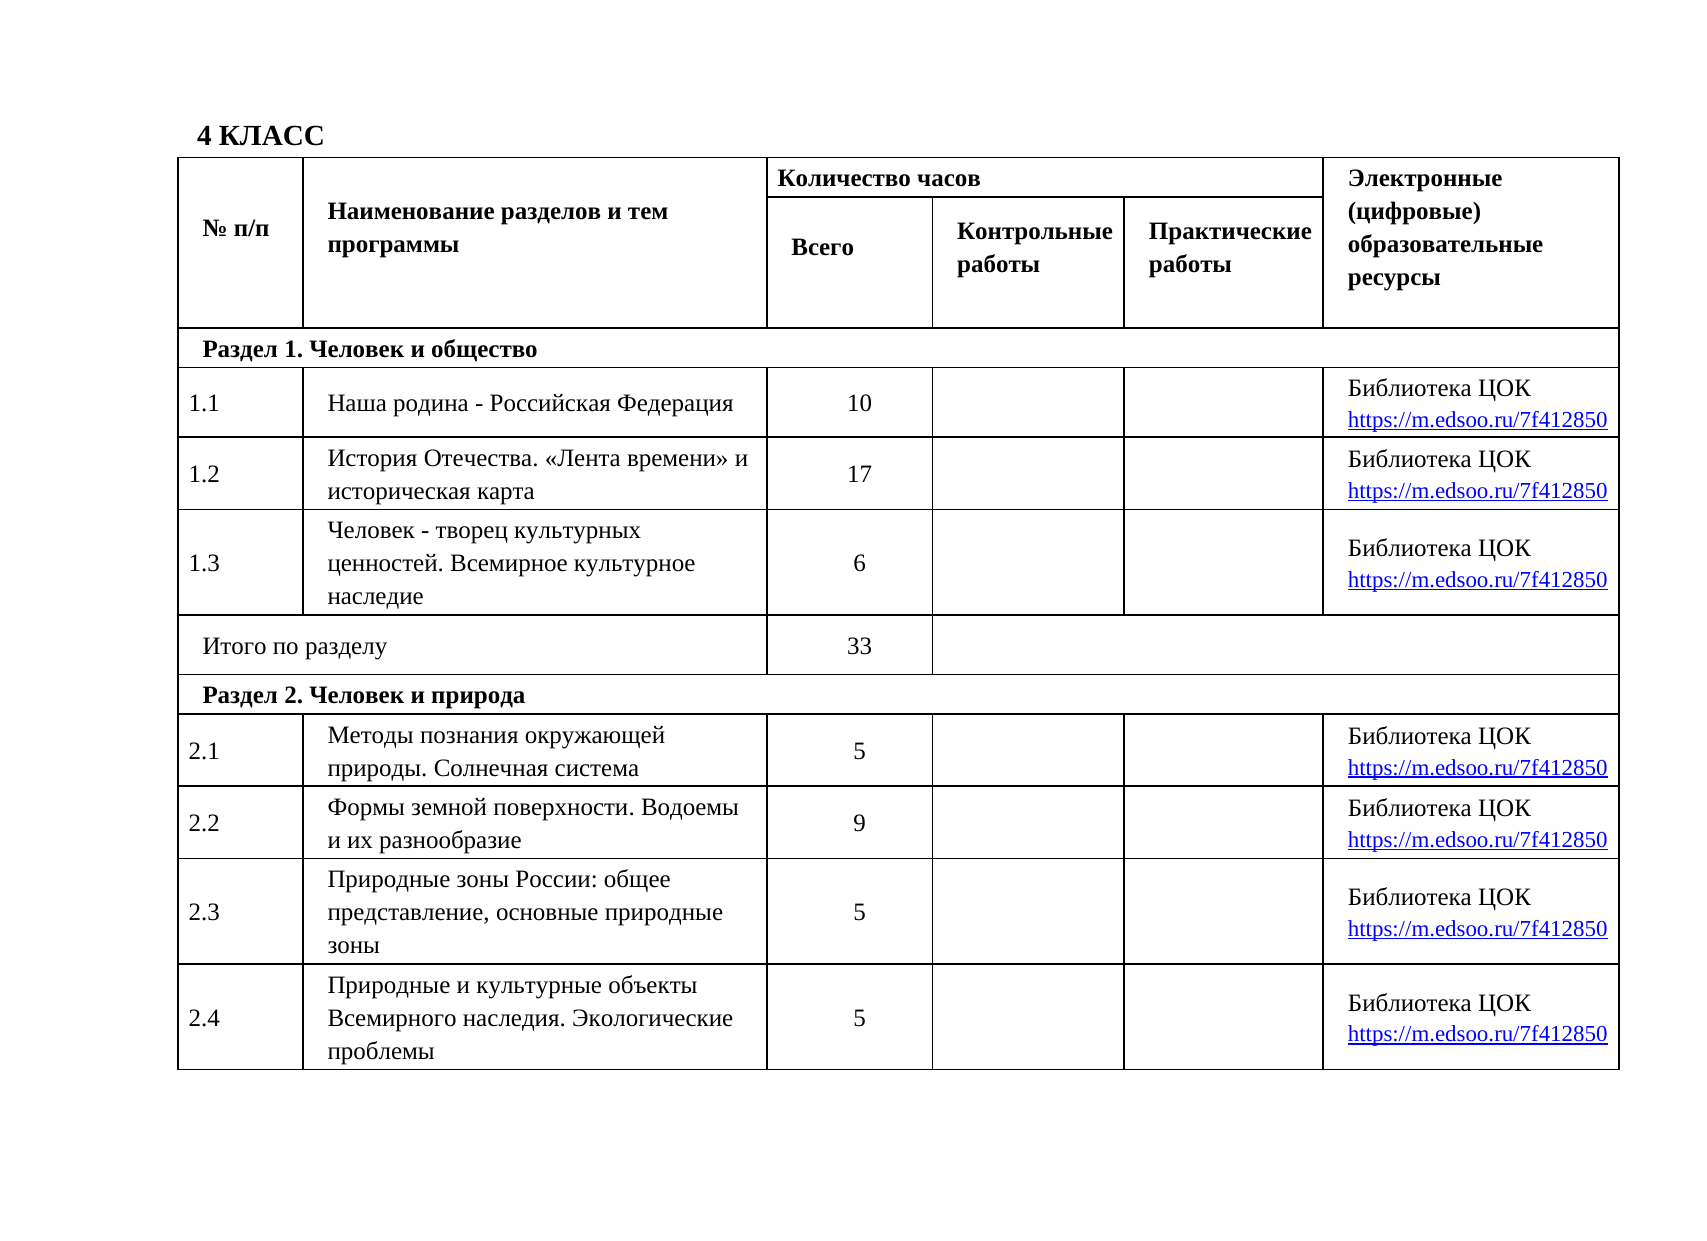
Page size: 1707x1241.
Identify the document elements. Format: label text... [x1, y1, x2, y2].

table_cell Библиотека ЦОК https://m.edsoo.ru/7f412850 [1324, 368, 1618, 436]
table_header Количество часов [768, 158, 1322, 196]
table_cell 5 [768, 715, 932, 785]
table_cell 5 [768, 965, 932, 1068]
table_cell 10 [768, 368, 932, 436]
table_cell Практические работы [1125, 198, 1322, 327]
table_cell [933, 787, 1123, 858]
table_cell [1125, 787, 1322, 858]
table_cell Итого по разделу [179, 616, 766, 673]
table_cell [933, 965, 1123, 1068]
table_cell [1125, 510, 1322, 614]
table_cell 5 [768, 859, 932, 963]
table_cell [1324, 965, 1618, 1068]
table_cell [933, 368, 1123, 436]
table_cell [1324, 859, 1618, 963]
table_cell 9 [768, 787, 932, 858]
table_header Электронные (цифровые) образовательные ресурсы [1324, 158, 1618, 327]
table_cell [933, 510, 1123, 614]
table_cell Библиотека ЦОК https://m.edsoo.ru/7f412850 [1324, 787, 1618, 858]
table_cell [933, 715, 1123, 785]
table_cell [1125, 715, 1322, 785]
table_cell Методы познания окружающей природы. Солнечная система [304, 715, 766, 785]
table_cell Всего [768, 198, 932, 327]
text 4 КЛАСС [189, 118, 1618, 152]
table_cell Наша родина - Российская Федерация [304, 368, 766, 436]
table_cell [933, 859, 1123, 963]
table_cell Природные зоны России: общее представление, основные природные зоны [304, 859, 766, 963]
table_cell 2.3 [179, 859, 302, 963]
table_cell [1125, 368, 1322, 436]
table_cell 1.3 [179, 510, 302, 614]
table_cell 6 [768, 510, 932, 614]
table_cell История Отечества. «Лента времени» и историческая карта [304, 438, 766, 509]
table_cell Человек - творец культурных ценностей. Всемирное культурное наследие [304, 510, 766, 614]
table_cell 1.2 [179, 438, 302, 509]
table_cell Раздел 2. Человек и природа [179, 675, 1618, 713]
table_cell [933, 616, 1618, 673]
table_cell [933, 438, 1123, 509]
table_cell Формы земной поверхности. Водоемы и их разнообразие [304, 787, 766, 858]
table_cell [1125, 438, 1322, 509]
table_cell Библиотека ЦОК https://m.edsoo.ru/7f412850 [1324, 715, 1618, 785]
table_cell Природные и культурные объекты Всемирного наследия. Экологические проблемы [304, 965, 766, 1068]
table_cell 1.1 [179, 368, 302, 436]
table_cell Контрольные работы [933, 198, 1123, 327]
table_header Наименование разделов и тем программы [304, 158, 766, 327]
table_cell 33 [768, 616, 932, 673]
table_header № п/п [179, 158, 302, 327]
table_cell 2.1 [179, 715, 302, 785]
table_cell [1125, 965, 1322, 1068]
table_cell 17 [768, 438, 932, 509]
table_cell Библиотека ЦОК https://m.edsoo.ru/7f412850 [1324, 510, 1618, 614]
table_cell [1125, 859, 1322, 963]
table_cell Библиотека ЦОК https://m.edsoo.ru/7f412850 [1324, 438, 1618, 509]
table_cell Раздел 1. Человек и общество [179, 329, 1618, 367]
table_cell 2.4 [179, 965, 302, 1068]
table_cell 2.2 [179, 787, 302, 858]
